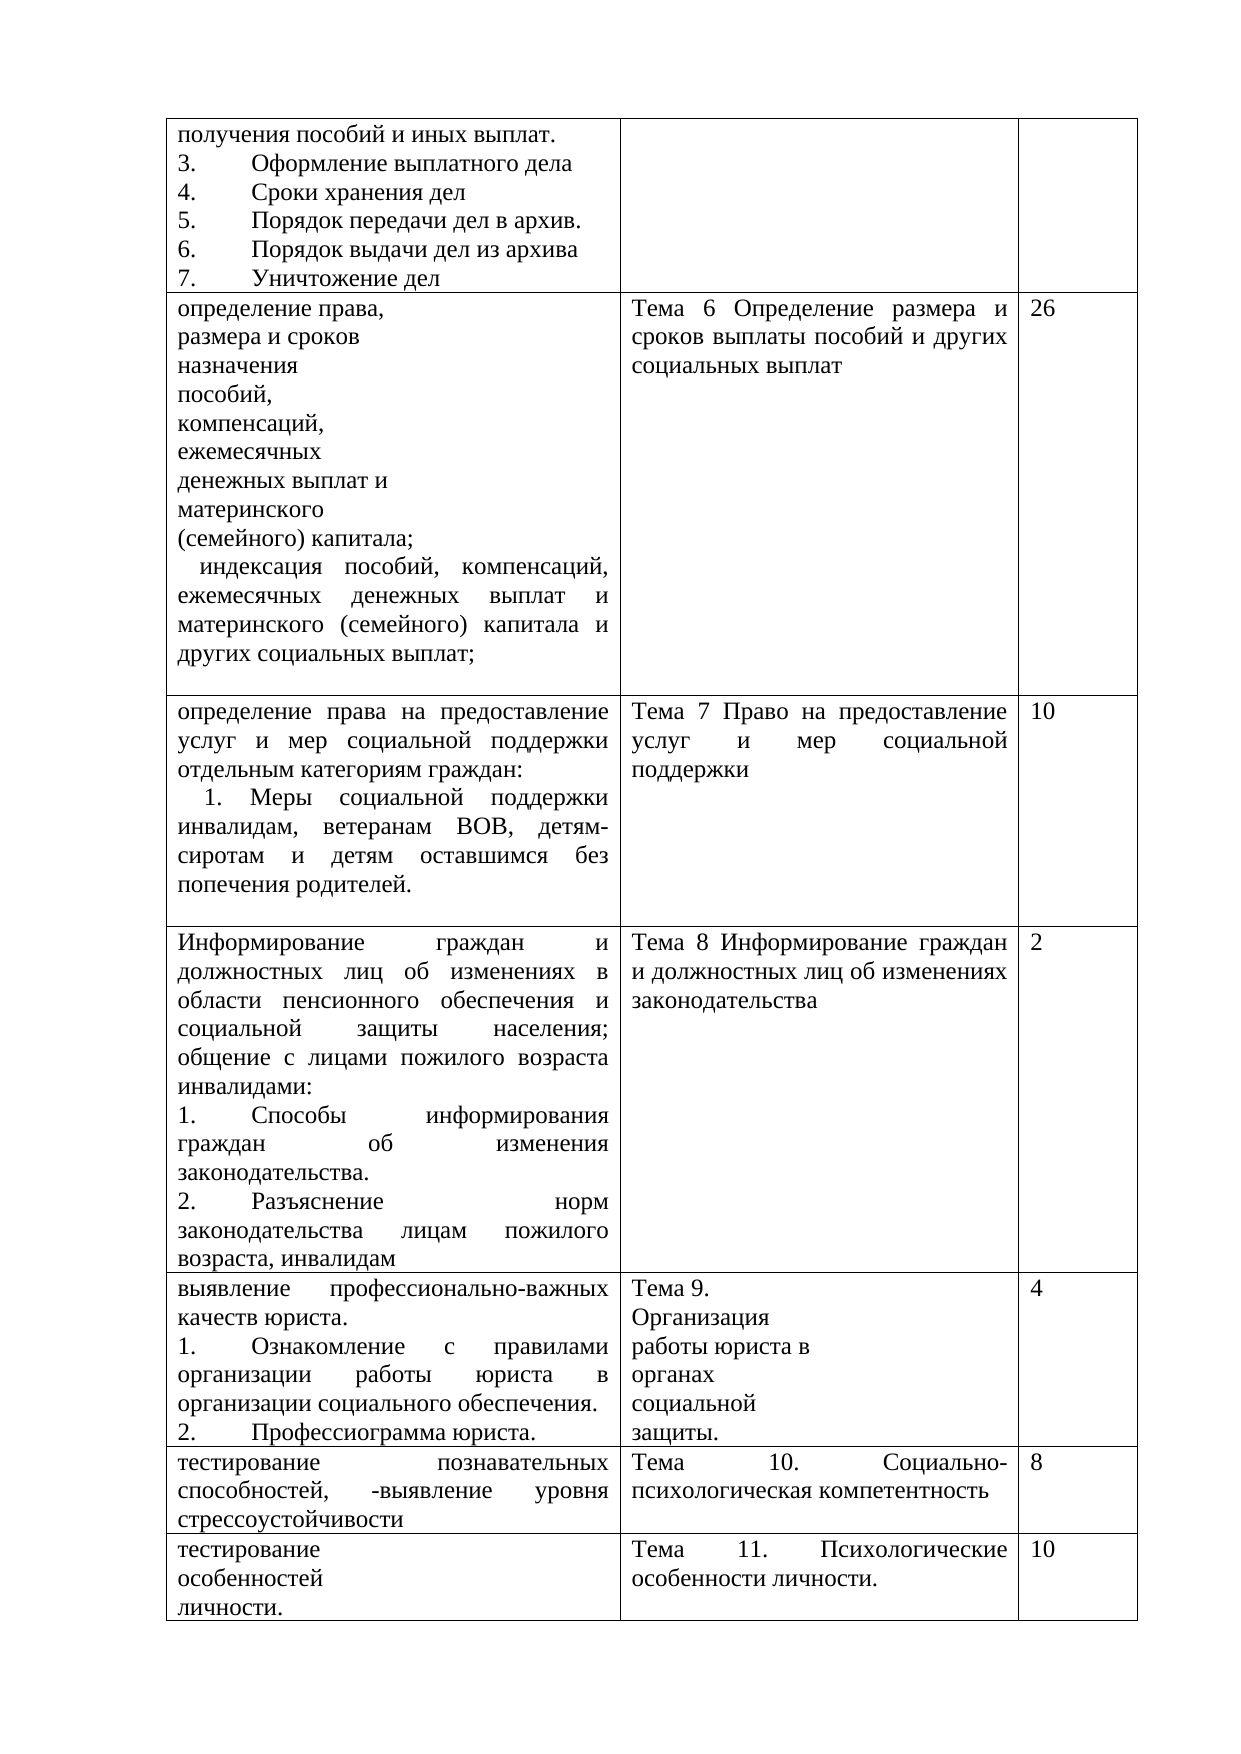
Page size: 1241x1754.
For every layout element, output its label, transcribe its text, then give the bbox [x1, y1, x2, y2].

table_cell Тема 6 Определение размера и сроков выплаты пособий и других социальных выплат [621, 293, 1018, 695]
table_cell 8 [1019, 119, 1137, 292]
table_cell 8 [1019, 1447, 1137, 1533]
table_cell определение права, размера и сроков назначения пособий, компенсаций, ежемесячных денежных выплат и материнского (семейного) капитала; индексация пособий, компенсаций, ежемесячных денежных выплат и материнского (семейного) капитала и других социальных выплат; [167, 293, 620, 695]
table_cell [621, 1534, 1018, 1620]
table_cell тестирование познавательных способностей, -выявление уровня стрессоустойчивости [167, 1447, 620, 1533]
table_cell выявление профессионально-важных качеств юриста. 1. Ознакомление с правилами организации работы юриста в организации социального обеспечения. 2. Профессиограмма юриста. [167, 1273, 620, 1446]
table_cell Тема 9. Организация работы юриста в органах социальной защиты. [621, 1273, 1018, 1446]
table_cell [621, 119, 1018, 292]
table_cell определение права на предоставление услуг и мер социальной поддержки отдельным категориям граждан: 1. Меры социальной поддержки инвалидам, ветеранам ВОВ, детям-сиротам и детям оставшимся без попечения родителей. [167, 696, 620, 926]
table_cell Информирование граждан и должностных лиц об изменениях в области пенсионного обеспечения и социальной защиты населения; общение с лицами пожилого возраста инвалидами: 1. Способы информирования граждан об изменения законодательства. 2. Разъяснение норм законодательства лицам пожилого возраста, инвалидам [167, 927, 620, 1272]
table_cell Тема 7 Право на предоставление услуг и мер социальной поддержки [621, 696, 1018, 926]
table_cell Тема 10. Социально-психологическая компетентность [621, 1447, 1018, 1533]
table_cell 2 [1019, 927, 1137, 1272]
table_cell Тема 8 Информирование граждан и должностных лиц об изменениях законодательства [621, 927, 1018, 1272]
table_cell 10 [1019, 1534, 1137, 1620]
table_cell 10 [1019, 696, 1137, 926]
table_cell 4 [1019, 1273, 1137, 1446]
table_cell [167, 119, 620, 292]
table_cell 26 [1019, 293, 1137, 695]
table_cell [167, 1534, 620, 1620]
